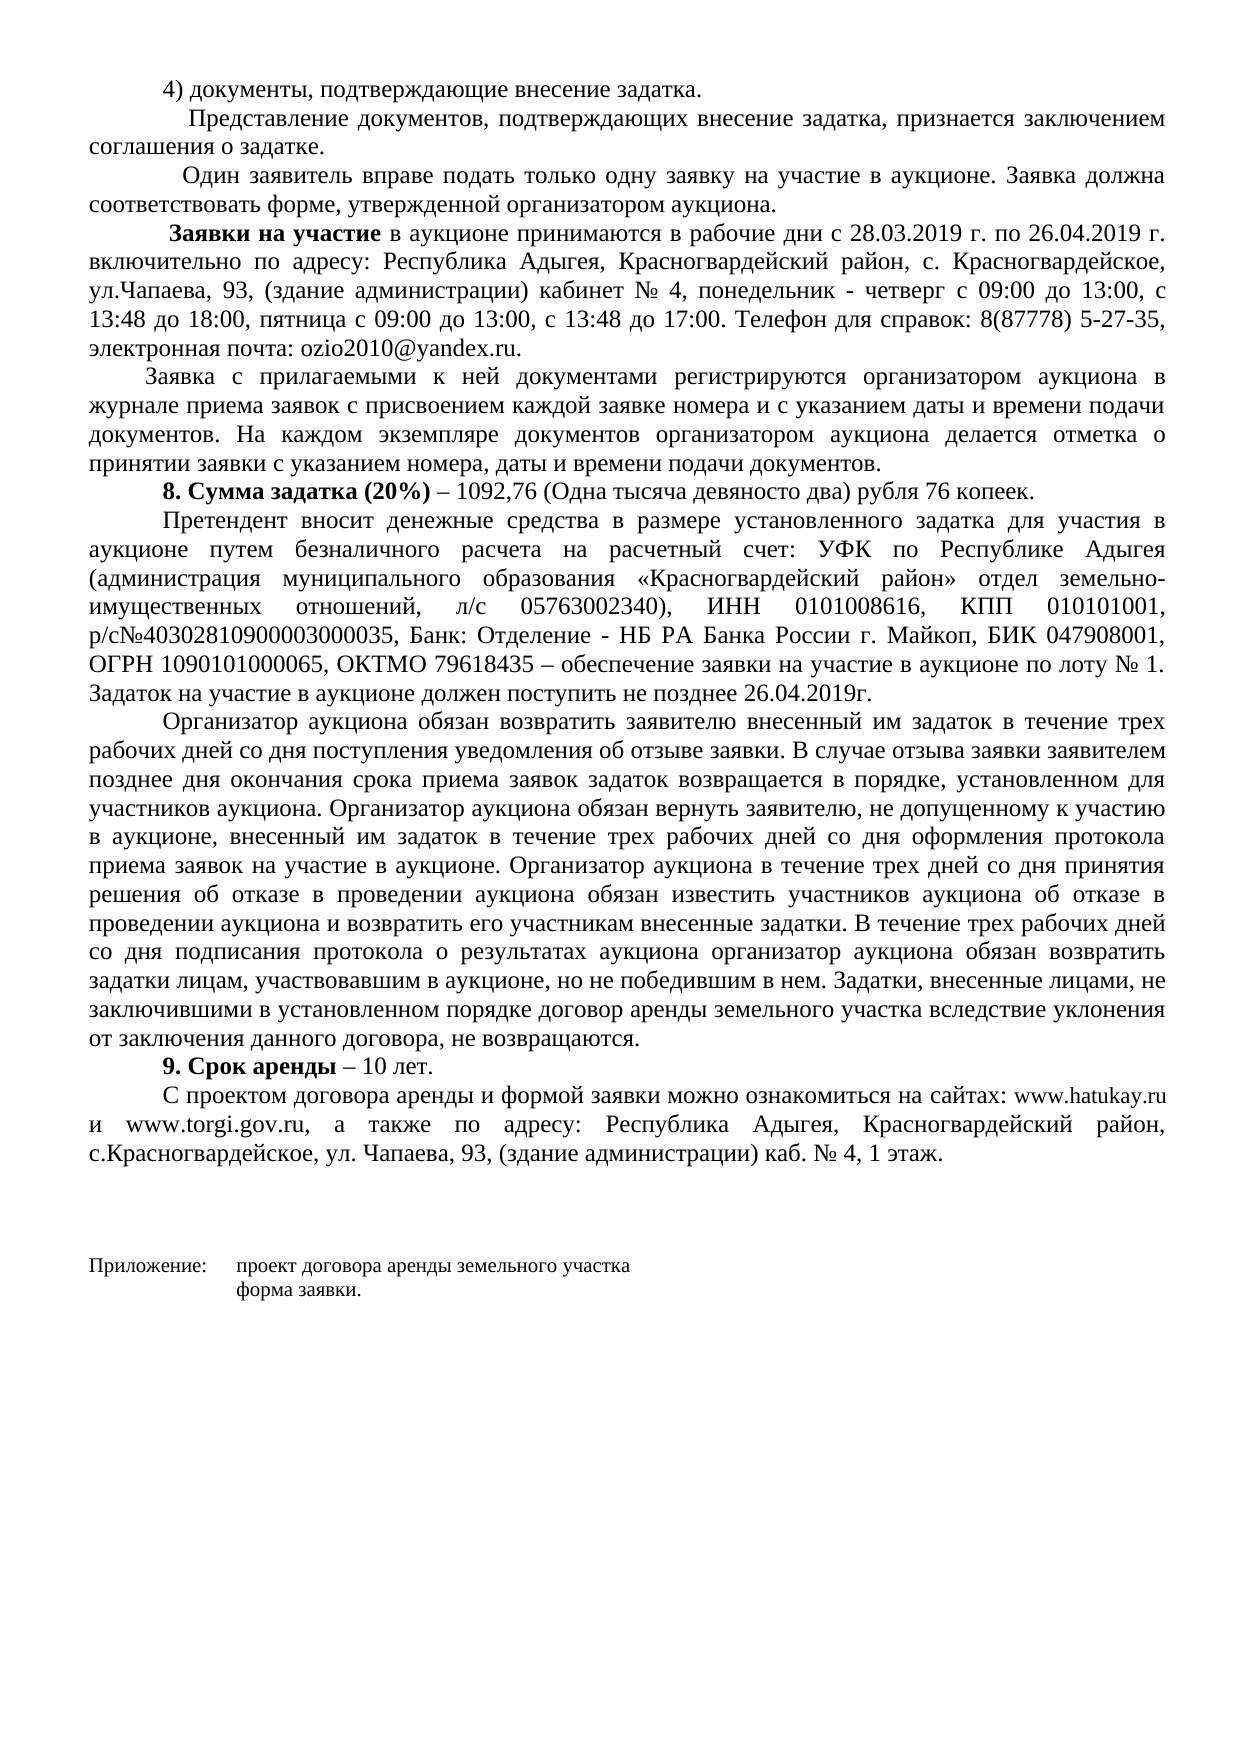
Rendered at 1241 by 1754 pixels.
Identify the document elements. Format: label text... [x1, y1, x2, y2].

text Приложение: проект договора аренды земельного участка [89, 1253, 1167, 1277]
text форма заявки. [162, 1277, 1167, 1301]
text Претендент вносит денежные средства в размере установленного задатка для участия в аукционе путем безналичного расчета на расчетный счет: УФК по Республике Адыгея (администрация муниципального образования «Красногвардейский район» отдел земельно-имущественных отношений, л/с 05763002340), ИНН 0101008616, КПП 010101001, р/с№40302810900003000035, Банк: Отделение - НБ РА Банка России г. Майкоп, БИК 047908001, ОГРН 1090101000065, ОКТМО 79618435 – обеспечение заявки на участие в аукционе по лоту № 1. Задаток на участие в аукционе должен поступить не позднее 26.04.2019г. [89, 505, 1167, 706]
text 9. Срок аренды – 10 лет. [89, 1051, 1167, 1080]
text Заявки на участие в аукционе принимаются в рабочие дни с 28.03.2019 г. по 26.04.2019 г. включительно по адресу: Республика Адыгея, Красногвардейский район, с. Красногвардейское, ул.Чапаева, 93, (здание администрации) кабинет № 4, понедельник - четверг с 09:00 до 13:00, с 13:48 до 18:00, пятница с 09:00 до 13:00, с 13:48 до 17:00. Телефон для справок: 8(87778) 5-27-35, электронная почта: ozio2010@yandex.ru. [89, 218, 1167, 361]
text Организатор аукциона обязан возвратить заявителю внесенный им задаток в течение трех рабочих дней со дня поступления уведомления об отзыве заявки. В случае отзыва заявки заявителем позднее дня окончания срока приема заявок задаток возвращается в порядке, установленном для участников аукциона. Организатор аукциона обязан вернуть заявителю, не допущенному к участию в аукционе, внесенный им задаток в течение трех рабочих дней со дня оформления протокола приема заявок на участие в аукционе. Организатор аукциона в течение трех дней со дня принятия решения об отказе в проведении аукциона обязан известить участников аукциона об отказе в проведении аукциона и возвратить его участникам внесенные задатки. В течение трех рабочих дней со дня подписания протокола о результатах аукциона организатор аукциона обязан возвратить задатки лицам, участвовавшим в аукционе, но не победившим в нем. Задатки, внесенные лицами, не заключившими в установленном порядке договор аренды земельного участка вследствие уклонения от заключения данного договора, не возвращаются. [89, 706, 1167, 1051]
text С проектом договора аренды и формой заявки можно ознакомиться на сайтах: www.hatukay.ru и www.torgi.gov.ru, а также по адресу: Республика Адыгея, Красногвардейский район, с.Красногвардейское, ул. Чапаева, 93, (здание администрации) каб. № 4, 1 этаж. [89, 1080, 1167, 1166]
text Представление документов, подтверждающих внесение задатка, признается заключением соглашения о задатке. [89, 103, 1167, 160]
text Заявка с прилагаемыми к ней документами регистрируются организатором аукциона в журнале приема заявок с присвоением каждой заявке номера и с указанием даты и времени подачи документов. На каждом экземпляре документов организатором аукциона делается отметка о принятии заявки с указанием номера, даты и времени подачи документов. [89, 361, 1167, 476]
text Один заявитель вправе подать только одну заявку на участие в аукционе. Заявка должна соответствовать форме, утвержденной организатором аукциона. [89, 160, 1167, 218]
text 4) документы, подтверждающие внесение задатка. [89, 74, 1167, 103]
text 8. Сумма задатка (20%) – 1092,76 (Одна тысяча девяносто два) рубля 76 копеек. [89, 476, 1167, 505]
